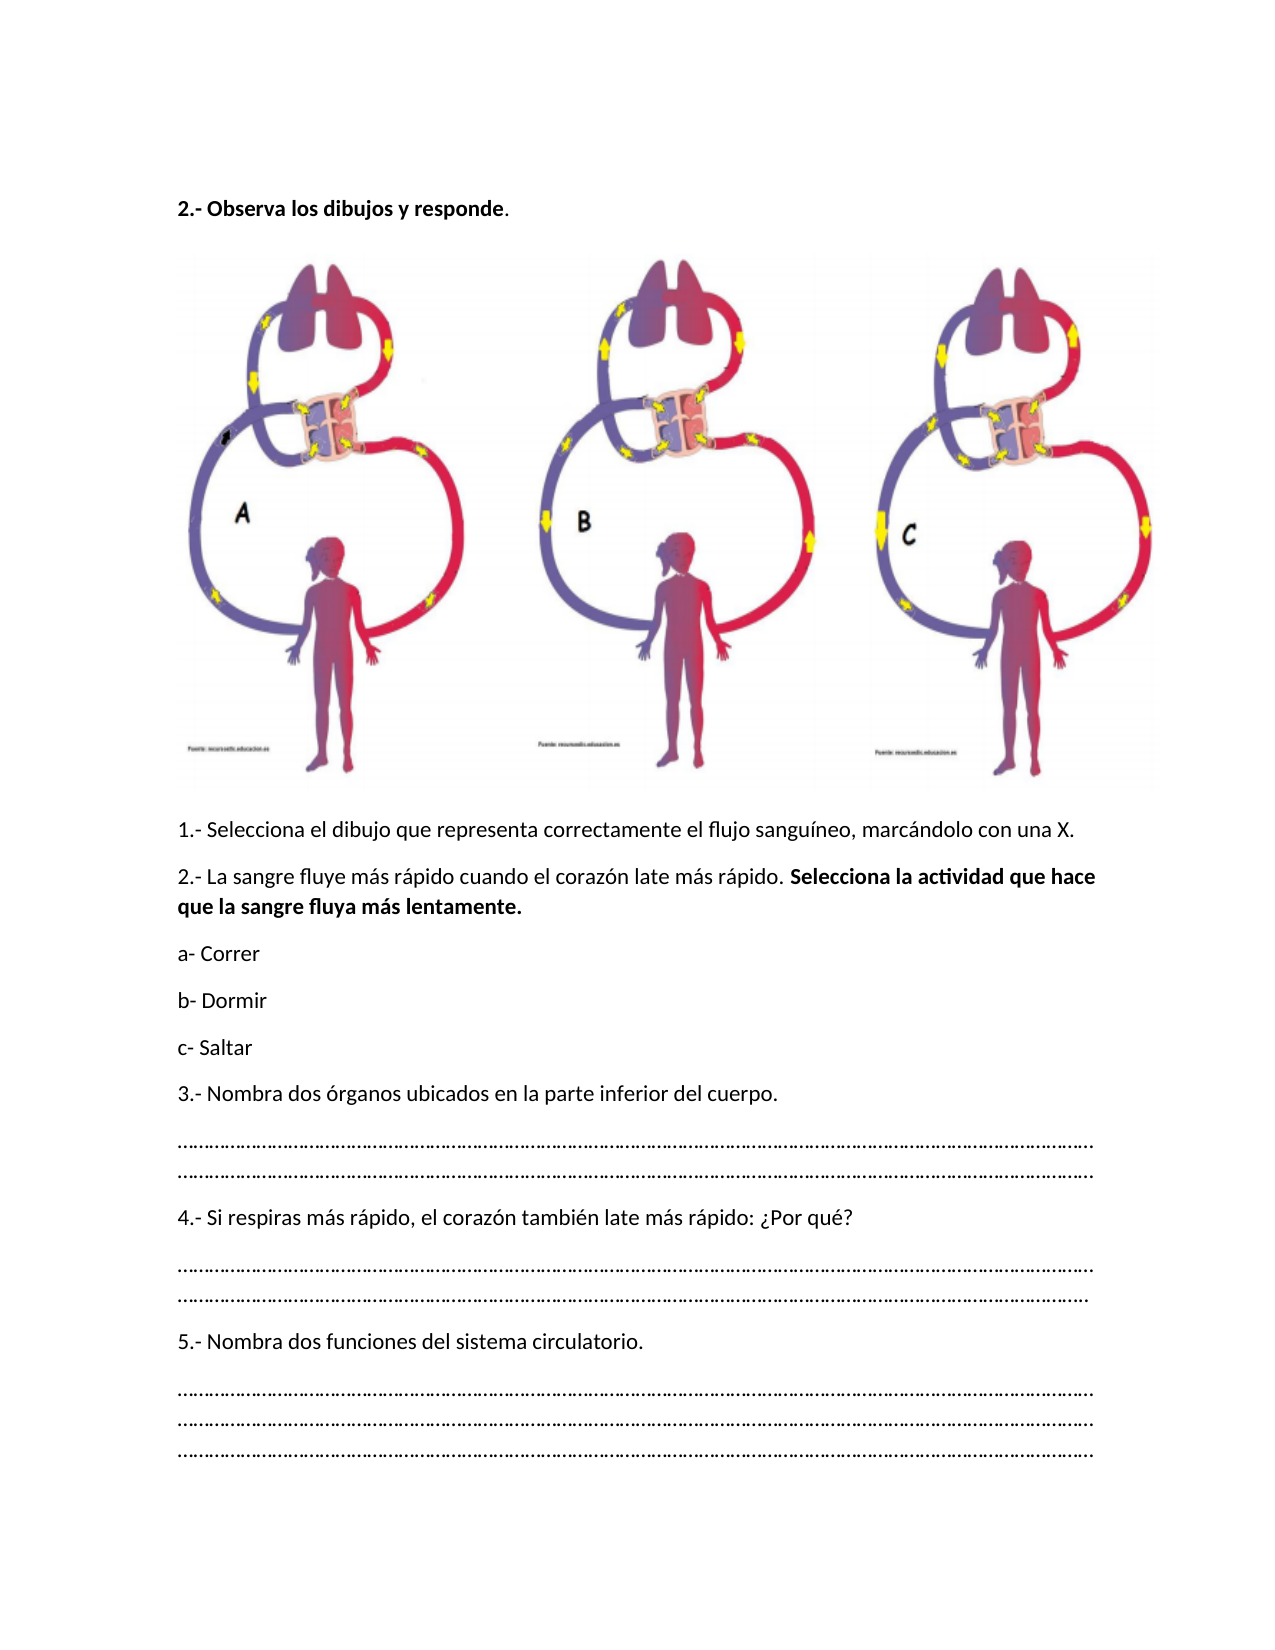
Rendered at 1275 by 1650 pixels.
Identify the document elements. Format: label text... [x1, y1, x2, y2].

text 1.- Selecciona el dibujo que representa correctamente el flujo sanguíneo, marcándolo con una X. [177, 815, 1098, 843]
text ……………………………………………………………………………………………………………………………………………………………………………………………………………………………………………………………………………………………………………………………………………………………………………………………………………………………………………………………………………… [177, 1374, 1098, 1463]
text b- Dormir [177, 986, 1098, 1014]
text 3.- Nombra dos órganos ubicados en la parte inferior del cuerpo. [177, 1079, 1098, 1107]
text c- Saltar [177, 1033, 1098, 1061]
text a- Correr [177, 939, 1098, 967]
picture [177, 241, 1164, 797]
text 5.- Nombra dos funciones del sistema circulatorio. [177, 1327, 1098, 1355]
text ………………………………………………………………………………………………………………………………………………………………………………………………………………………………………………………………………………………………………………….. [177, 1250, 1098, 1308]
text 2.- La sangre fluye más rápido cuando el corazón late más rápido. Selecciona la actividad que hace que la sangre fluya más lentamente. [177, 862, 1098, 920]
text …………………………………………………………………………………………………………………………………………………………………………………………………………………………………………………………………………………………………………………… [177, 1126, 1098, 1184]
text 4.- Si respiras más rápido, el corazón también late más rápido: ¿Por qué? [177, 1203, 1098, 1231]
text 2.- Observa los dibujos y responde. [177, 194, 1098, 222]
